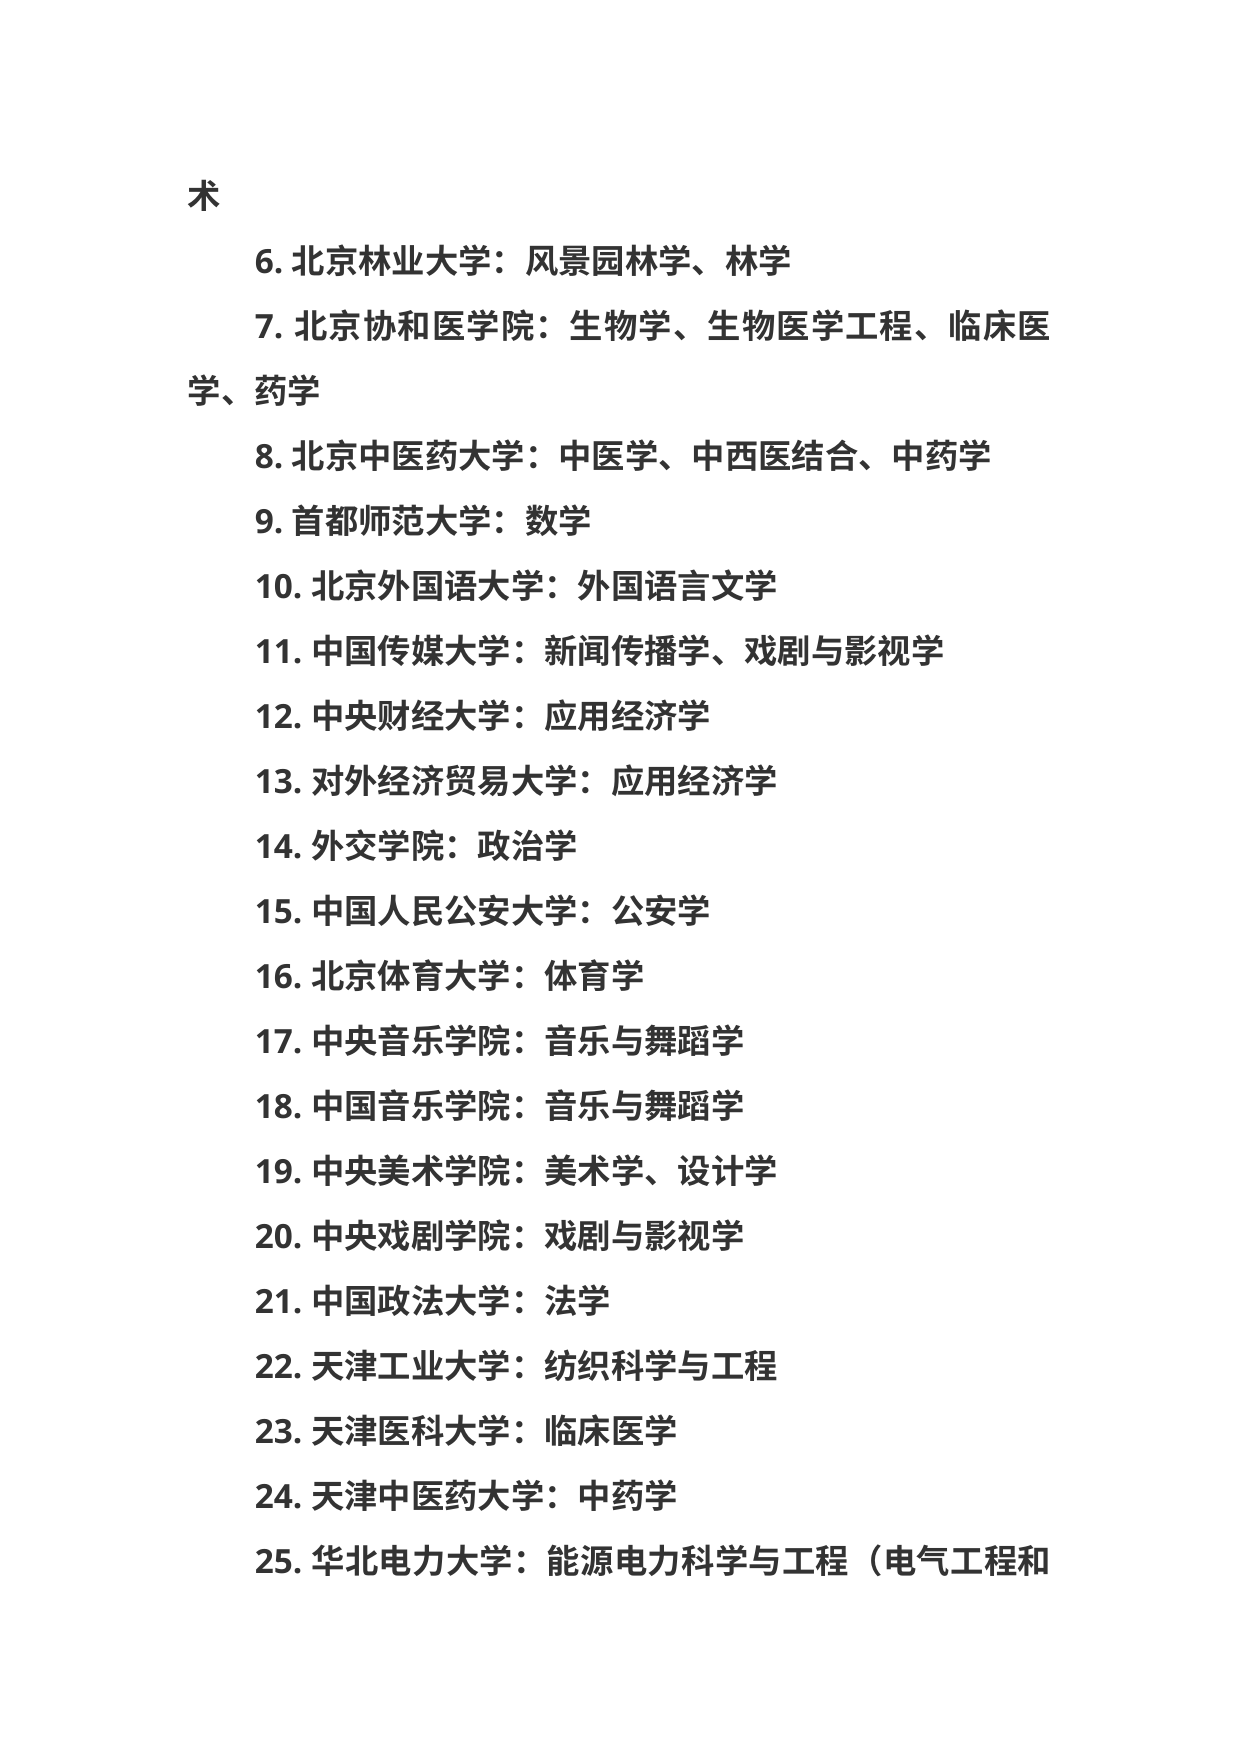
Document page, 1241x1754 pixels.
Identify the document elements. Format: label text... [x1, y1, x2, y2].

text 15. 中国人民公安大学：公安学 [187, 877, 1053, 942]
text 21. 中国政法大学：法学 [187, 1267, 1053, 1332]
text 10. 北京外国语大学：外国语言文学 [187, 552, 1053, 617]
text 9. 首都师范大学：数学 [187, 487, 1053, 552]
text 20. 中央戏剧学院：戏剧与影视学 [187, 1202, 1053, 1267]
text 12. 中央财经大学：应用经济学 [187, 682, 1053, 747]
text 8. 北京中医药大学：中医学、中西医结合、中药学 [187, 422, 1053, 487]
text 19. 中央美术学院：美术学、设计学 [187, 1137, 1053, 1202]
text 16. 北京体育大学：体育学 [187, 942, 1053, 1007]
text 18. 中国音乐学院：音乐与舞蹈学 [187, 1072, 1053, 1137]
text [187, 162, 1053, 227]
text 11. 中国传媒大学：新闻传播学、戏剧与影视学 [187, 617, 1053, 682]
text 23. 天津医科大学：临床医学 [187, 1397, 1053, 1462]
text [187, 1527, 1053, 1592]
text 13. 对外经济贸易大学：应用经济学 [187, 747, 1053, 812]
text 6. 北京林业大学：风景园林学、林学 [187, 227, 1053, 292]
text 22. 天津工业大学：纺织科学与工程 [187, 1332, 1053, 1397]
text 17. 中央音乐学院：音乐与舞蹈学 [187, 1007, 1053, 1072]
text 24. 天津中医药大学：中药学 [187, 1462, 1053, 1527]
text 7. 北京协和医学院：生物学、生物医学工程、临床医学、药学 [187, 292, 1053, 422]
text 14. 外交学院：政治学 [187, 812, 1053, 877]
